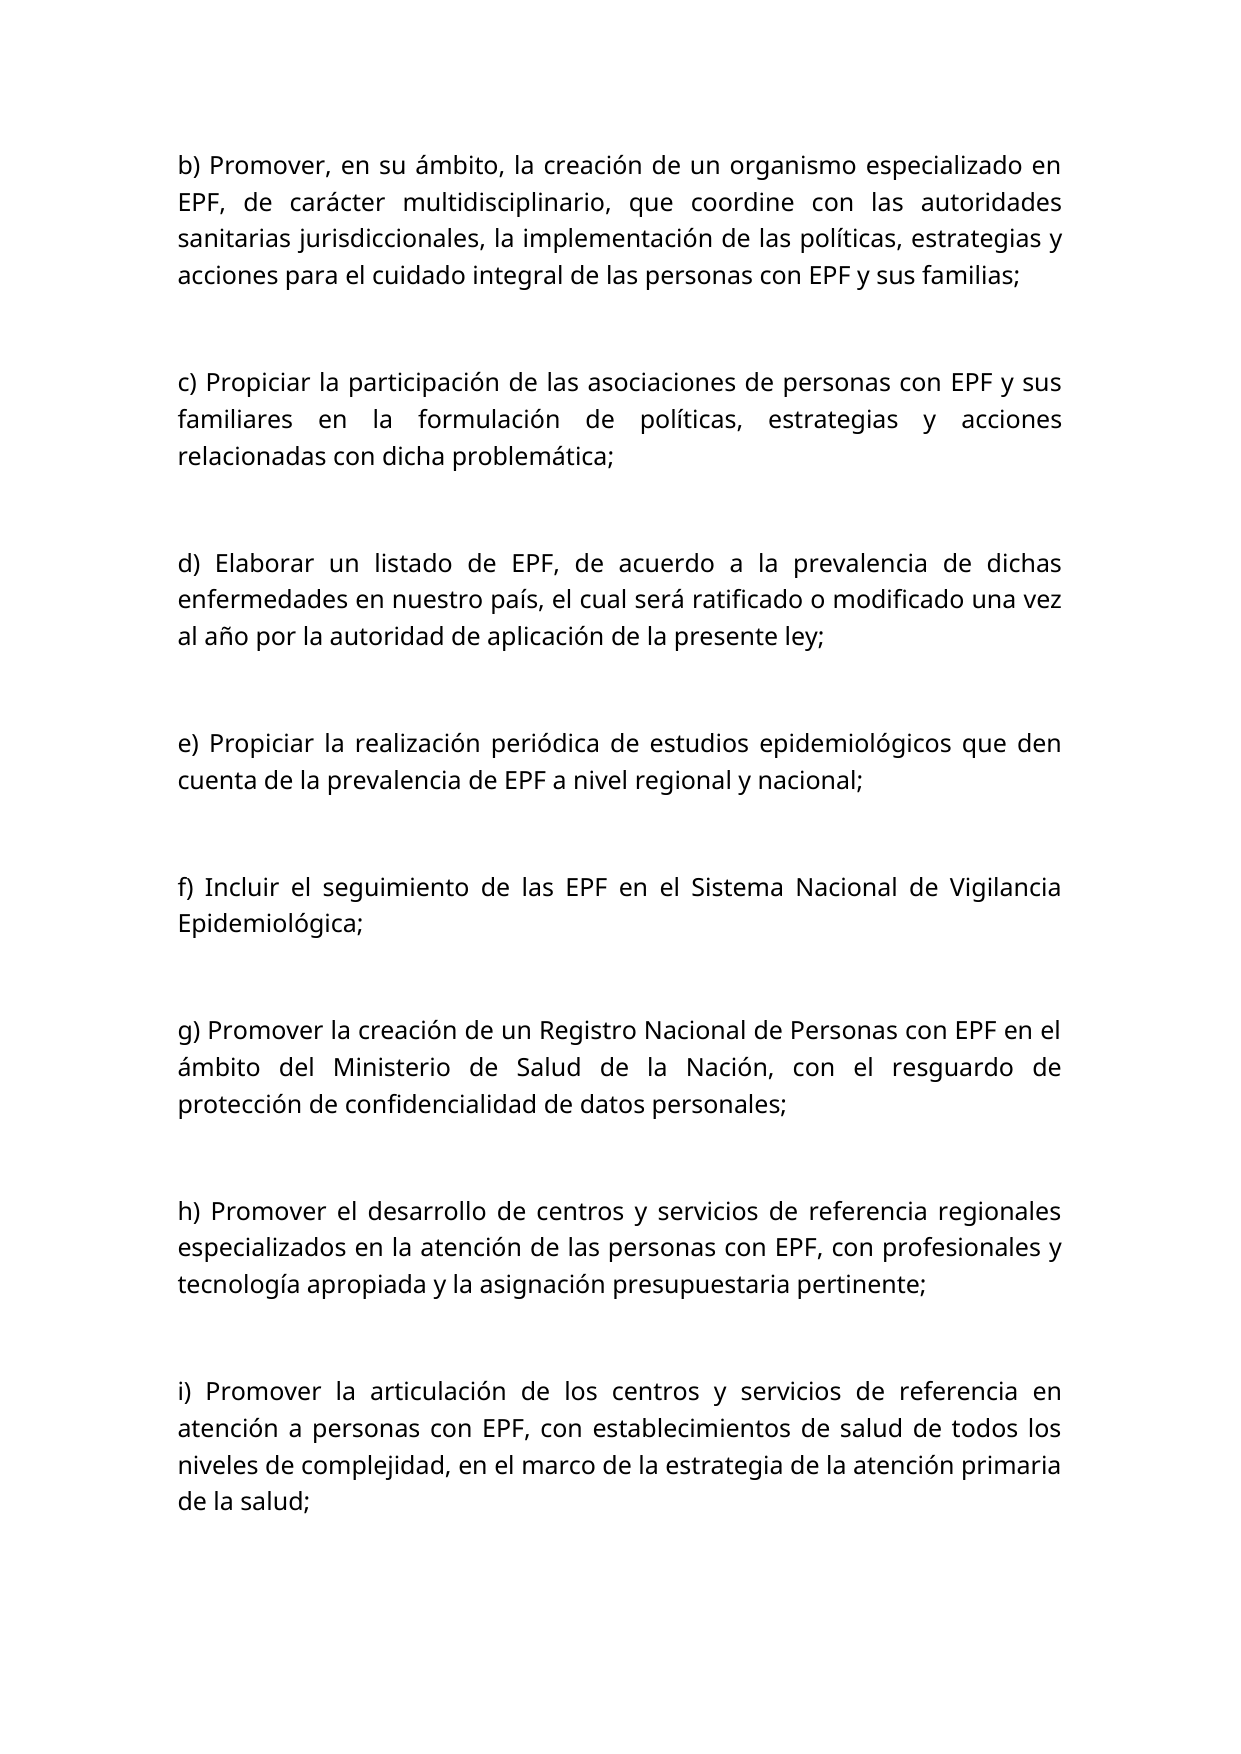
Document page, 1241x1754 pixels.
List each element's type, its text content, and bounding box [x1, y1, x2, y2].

text b) Promover, en su ámbito, la creación de un organismo especializado en EPF, de carácter multidisciplinario, que coordine con las autoridades sanitarias jurisdiccionales, la implementación de las políticas, estrategias y acciones para el cuidado integral de las personas con EPF y sus familias; [177, 148, 1063, 292]
text g) Promover la creación de un Registro Nacional de Personas con EPF en el ámbito del Ministerio de Salud de la Nación, con el resguardo de protección de confidencialidad de datos personales; [177, 1013, 1063, 1121]
text d) Elaborar un listado de EPF, de acuerdo a la prevalencia de dichas enfermedades en nuestro país, el cual será ratificado o modificado una vez al año por la autoridad de aplicación de la presente ley; [177, 545, 1063, 653]
text c) Propiciar la participación de las asociaciones de personas con EPF y sus familiares en la formulación de políticas, estrategias y acciones relacionadas con dicha problemática; [177, 365, 1063, 472]
text h) Promover el desarrollo de centros y servicios de referencia regionales especializados en la atención de las personas con EPF, con profesionales y tecnología apropiada y la asignación presupuestaria pertinente; [177, 1193, 1063, 1301]
text e) Propiciar la realización periódica de estudios epidemiológicos que den cuenta de la prevalencia de EPF a nivel regional y nacional; [177, 726, 1063, 796]
text f) Incluir el seguimiento de las EPF en el Sistema Nacional de Vigilancia Epidemiológica; [177, 869, 1063, 940]
text i) Promover la articulación de los centros y servicios de referencia en atención a personas con EPF, con establecimientos de salud de todos los niveles de complejidad, en el marco de la estrategia de la atención primaria de la salud; [177, 1374, 1063, 1518]
